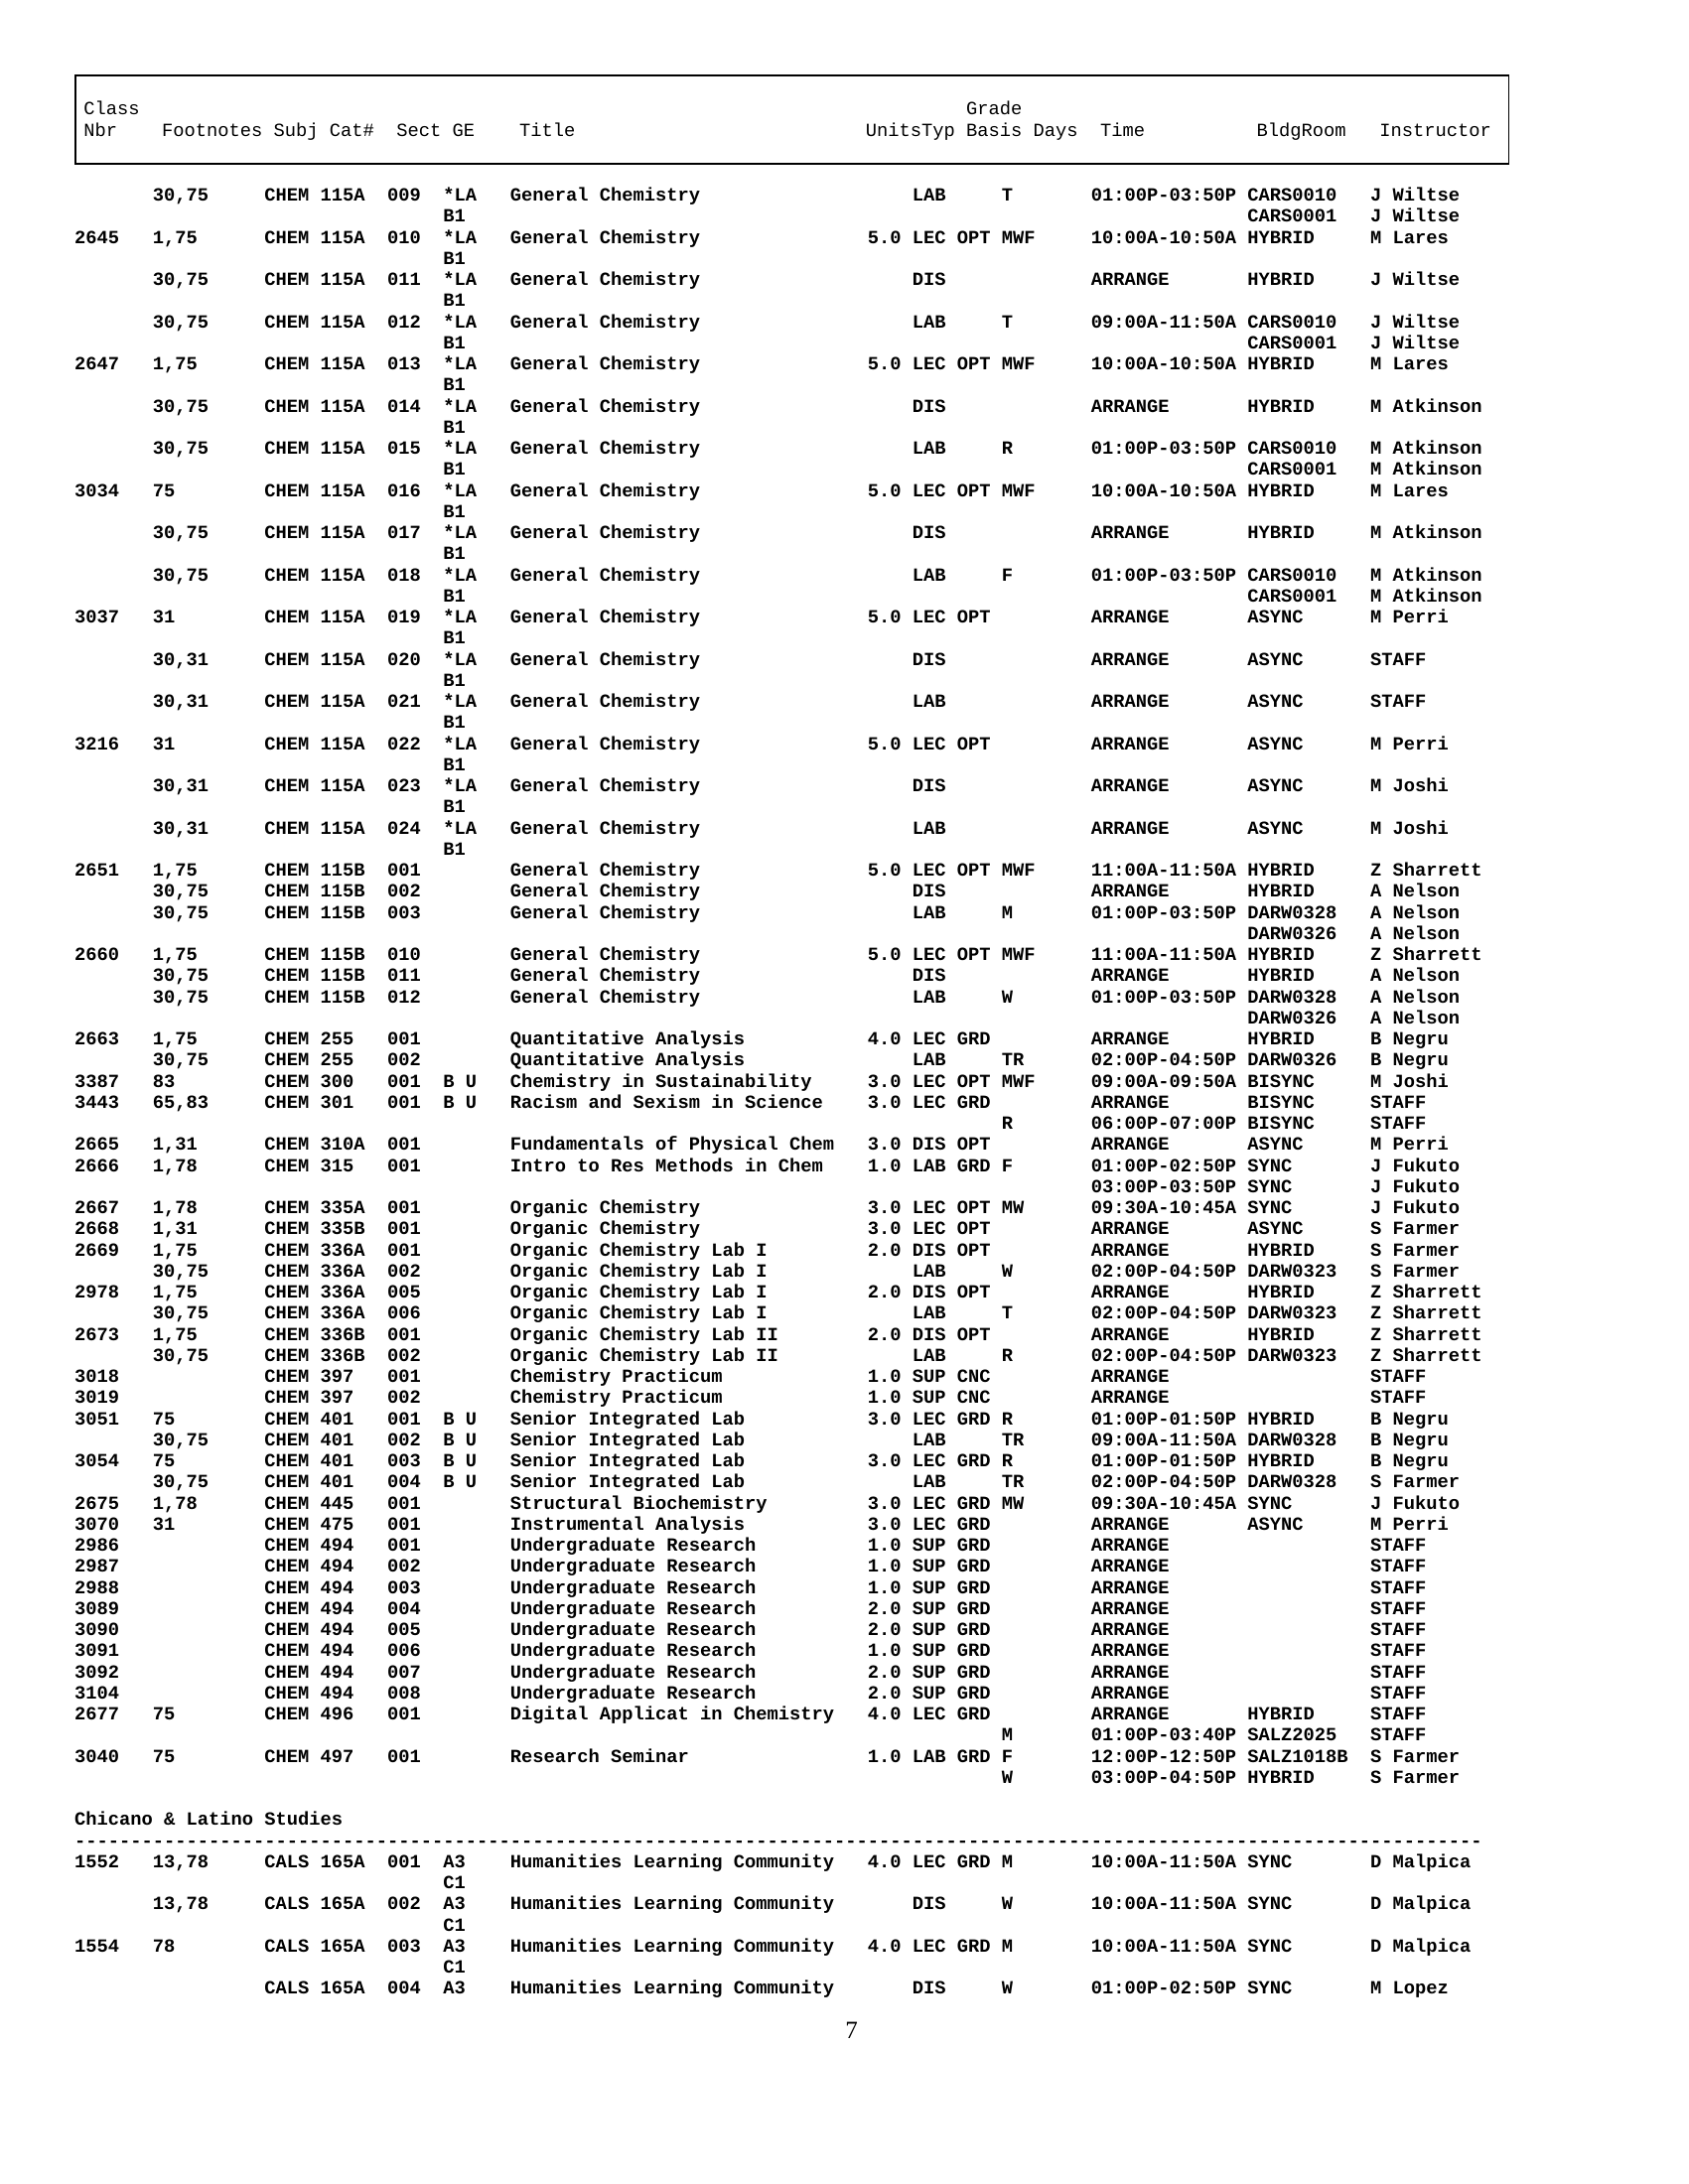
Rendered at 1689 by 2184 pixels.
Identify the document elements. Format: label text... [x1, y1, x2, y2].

text B1 [74, 291, 1628, 312]
text 30,31 CHEM 115A 024 *LA General Chemistry LAB ARRANGE ASYNC M Joshi [74, 818, 1628, 840]
text 2651 1,75 CHEM 115B 001 General Chemistry 5.0 LEC OPT MWF 11:00A-11:50A HYBRID Z Sharrett [74, 861, 1628, 882]
text 2667 1,78 CHEM 335A 001 Organic Chemistry 3.0 LEC OPT MW 09:30A-10:45A SYNC J Fukuto [74, 1198, 1628, 1219]
text 3443 65,83 CHEM 301 001 B U Racism and Sexism in Science 3.0 LEC GRD ARRANGE BISYNC STAFF [74, 1093, 1628, 1114]
text 30,75 CHEM 115B 003 General Chemistry LAB M 01:00P-03:50P DARW0328 A Nelson [74, 902, 1628, 924]
text 1554 78 CALS 165A 003 A3 Humanities Learning Community 4.0 LEC GRD M 10:00A-11:50A SYNC D Malpica [74, 1937, 1628, 1958]
text 2645 1,75 CHEM 115A 010 *LA General Chemistry 5.0 LEC OPT MWF 10:00A-10:50A HYBRID M Lares [74, 227, 1628, 249]
text B1 [74, 755, 1628, 776]
text W 03:00P-04:50P HYBRID S Farmer [74, 1768, 1628, 1789]
text Chicano & Latino Studies [74, 1810, 1628, 1831]
text CALS 165A 004 A3 Humanities Learning Community DIS W 01:00P-02:50P SYNC M Lopez [74, 1979, 1628, 1999]
text 2987 CHEM 494 002 Undergraduate Research 1.0 SUP GRD ARRANGE STAFF [74, 1557, 1628, 1577]
text 3018 CHEM 397 001 Chemistry Practicum 1.0 SUP CNC ARRANGE STAFF [74, 1367, 1628, 1388]
text 3034 75 CHEM 115A 016 *LA General Chemistry 5.0 LEC OPT MWF 10:00A-10:50A HYBRID M Lares [74, 480, 1628, 502]
text B1 [74, 249, 1628, 270]
text DARW0326 A Nelson [74, 924, 1628, 945]
text 30,75 CHEM 336A 006 Organic Chemistry Lab I LAB T 02:00P-04:50P DARW0323 Z Sharrett [74, 1303, 1628, 1324]
text B1 CARS0001 M Atkinson [74, 587, 1628, 608]
text 2668 1,31 CHEM 335B 001 Organic Chemistry 3.0 LEC OPT ARRANGE ASYNC S Farmer [74, 1219, 1628, 1240]
text B1 [74, 671, 1628, 692]
text 30,75 CHEM 115A 014 *LA General Chemistry DIS ARRANGE HYBRID M Atkinson [74, 396, 1628, 418]
text 3092 CHEM 494 007 Undergraduate Research 2.0 SUP GRD ARRANGE STAFF [74, 1662, 1628, 1684]
text 30,31 CHEM 115A 020 *LA General Chemistry DIS ARRANGE ASYNC STAFF [74, 649, 1628, 671]
text 30,75 CHEM 115A 017 *LA General Chemistry DIS ARRANGE HYBRID M Atkinson [74, 523, 1628, 544]
text B1 [74, 502, 1628, 523]
text R 06:00P-07:00P BISYNC STAFF [74, 1114, 1628, 1135]
text 30,75 CHEM 255 002 Quantitative Analysis LAB TR 02:00P-04:50P DARW0326 B Negru [74, 1050, 1628, 1071]
text 3037 31 CHEM 115A 019 *LA General Chemistry 5.0 LEC OPT ARRANGE ASYNC M Perri [74, 608, 1628, 628]
text 3089 CHEM 494 004 Undergraduate Research 2.0 SUP GRD ARRANGE STAFF [74, 1599, 1628, 1620]
text 3019 CHEM 397 002 Chemistry Practicum 1.0 SUP CNC ARRANGE STAFF [74, 1388, 1628, 1409]
text 3070 31 CHEM 475 001 Instrumental Analysis 3.0 LEC GRD ARRANGE ASYNC M Perri [74, 1515, 1628, 1536]
text 1552 13,78 CALS 165A 001 A3 Humanities Learning Community 4.0 LEC GRD M 10:00A-11:50A SYNC D Malpica [74, 1852, 1628, 1873]
text 3054 75 CHEM 401 003 B U Senior Integrated Lab 3.0 LEC GRD R 01:00P-01:50P HYBRID B Negru [74, 1451, 1628, 1472]
text 30,75 CHEM 115B 011 General Chemistry DIS ARRANGE HYBRID A Nelson [74, 966, 1628, 987]
text DARW0326 A Nelson [74, 1009, 1628, 1029]
text ------------------------------------------------------------------------------------------------------------------------------ [74, 1831, 1628, 1852]
text 30,75 CHEM 336A 002 Organic Chemistry Lab I LAB W 02:00P-04:50P DARW0323 S Farmer [74, 1262, 1628, 1283]
text 30,75 CHEM 115B 002 General Chemistry DIS ARRANGE HYBRID A Nelson [74, 882, 1628, 902]
text 30,75 CHEM 336B 002 Organic Chemistry Lab II LAB R 02:00P-04:50P DARW0323 Z Sharrett [74, 1346, 1628, 1367]
text 3387 83 CHEM 300 001 B U Chemistry in Sustainability 3.0 LEC OPT MWF 09:00A-09:50A BISYNC M Joshi [74, 1071, 1628, 1093]
text B1 CARS0001 M Atkinson [74, 460, 1628, 480]
text M 01:00P-03:40P SALZ2025 STAFF [74, 1725, 1628, 1746]
text 3216 31 CHEM 115A 022 *LA General Chemistry 5.0 LEC OPT ARRANGE ASYNC M Perri [74, 734, 1628, 755]
text 30,31 CHEM 115A 023 *LA General Chemistry DIS ARRANGE ASYNC M Joshi [74, 776, 1628, 797]
text 2978 1,75 CHEM 336A 005 Organic Chemistry Lab I 2.0 DIS OPT ARRANGE HYBRID Z Sharrett [74, 1283, 1628, 1303]
text 2673 1,75 CHEM 336B 001 Organic Chemistry Lab II 2.0 DIS OPT ARRANGE HYBRID Z Sharrett [74, 1324, 1628, 1346]
text 30,75 CHEM 401 002 B U Senior Integrated Lab LAB TR 09:00A-11:50A DARW0328 B Negru [74, 1431, 1628, 1451]
text 30,75 CHEM 115A 015 *LA General Chemistry LAB R 01:00P-03:50P CARS0010 M Atkinson [74, 439, 1628, 460]
text 3091 CHEM 494 006 Undergraduate Research 1.0 SUP GRD ARRANGE STAFF [74, 1641, 1628, 1662]
text 03:00P-03:50P SYNC J Fukuto [74, 1177, 1628, 1198]
text 2663 1,75 CHEM 255 001 Quantitative Analysis 4.0 LEC GRD ARRANGE HYBRID B Negru [74, 1029, 1628, 1050]
text 30,31 CHEM 115A 021 *LA General Chemistry LAB ARRANGE ASYNC STAFF [74, 692, 1628, 713]
text 30,75 CHEM 115A 011 *LA General Chemistry DIS ARRANGE HYBRID J Wiltse [74, 270, 1628, 291]
text B1 [74, 840, 1628, 861]
text 3104 CHEM 494 008 Undergraduate Research 2.0 SUP GRD ARRANGE STAFF [74, 1684, 1628, 1705]
text B1 CARS0001 J Wiltse [74, 206, 1628, 227]
text 30,75 CHEM 115B 012 General Chemistry LAB W 01:00P-03:50P DARW0328 A Nelson [74, 987, 1628, 1009]
text B1 [74, 375, 1628, 396]
text 3090 CHEM 494 005 Undergraduate Research 2.0 SUP GRD ARRANGE STAFF [74, 1620, 1628, 1641]
text 30,75 CHEM 115A 012 *LA General Chemistry LAB T 09:00A-11:50A CARS0010 J Wiltse [74, 312, 1628, 334]
text 30,75 CHEM 115A 009 *LA General Chemistry LAB T 01:00P-03:50P CARS0010 J Wiltse [74, 186, 1628, 206]
text C1 [74, 1958, 1628, 1979]
text 30,75 CHEM 401 004 B U Senior Integrated Lab LAB TR 02:00P-04:50P DARW0328 S Farmer [74, 1472, 1628, 1493]
text 2665 1,31 CHEM 310A 001 Fundamentals of Physical Chem 3.0 DIS OPT ARRANGE ASYNC M Perri [74, 1135, 1628, 1156]
text 2986 CHEM 494 001 Undergraduate Research 1.0 SUP GRD ARRANGE STAFF [74, 1536, 1628, 1557]
text 2669 1,75 CHEM 336A 001 Organic Chemistry Lab I 2.0 DIS OPT ARRANGE HYBRID S Farmer [74, 1240, 1628, 1262]
text 3040 75 CHEM 497 001 Research Seminar 1.0 LAB GRD F 12:00P-12:50P SALZ1018B S Farmer [74, 1746, 1628, 1768]
text 2988 CHEM 494 003 Undergraduate Research 1.0 SUP GRD ARRANGE STAFF [74, 1577, 1628, 1599]
text 2660 1,75 CHEM 115B 010 General Chemistry 5.0 LEC OPT MWF 11:00A-11:50A HYBRID Z Sharrett [74, 945, 1628, 966]
text 3051 75 CHEM 401 001 B U Senior Integrated Lab 3.0 LEC GRD R 01:00P-01:50P HYBRID B Negru [74, 1409, 1628, 1431]
text B1 [74, 418, 1628, 439]
text C1 [74, 1873, 1628, 1894]
text B1 [74, 797, 1628, 818]
text 30,75 CHEM 115A 018 *LA General Chemistry LAB F 01:00P-03:50P CARS0010 M Atkinson [74, 565, 1628, 587]
text B1 [74, 713, 1628, 734]
text 2677 75 CHEM 496 001 Digital Applicat in Chemistry 4.0 LEC GRD ARRANGE HYBRID STAFF [74, 1705, 1628, 1725]
text B1 [74, 628, 1628, 649]
text B1 CARS0001 J Wiltse [74, 334, 1628, 354]
text B1 [74, 544, 1628, 565]
text 2675 1,78 CHEM 445 001 Structural Biochemistry 3.0 LEC GRD MW 09:30A-10:45A SYNC J Fukuto [74, 1493, 1628, 1515]
text 2647 1,75 CHEM 115A 013 *LA General Chemistry 5.0 LEC OPT MWF 10:00A-10:50A HYBRID M Lares [74, 354, 1628, 375]
text C1 [74, 1915, 1628, 1937]
text 13,78 CALS 165A 002 A3 Humanities Learning Community DIS W 10:00A-11:50A SYNC D Malpica [74, 1894, 1628, 1915]
text 2666 1,78 CHEM 315 001 Intro to Res Methods in Chem 1.0 LAB GRD F 01:00P-02:50P SYNC J Fukuto [74, 1156, 1628, 1177]
